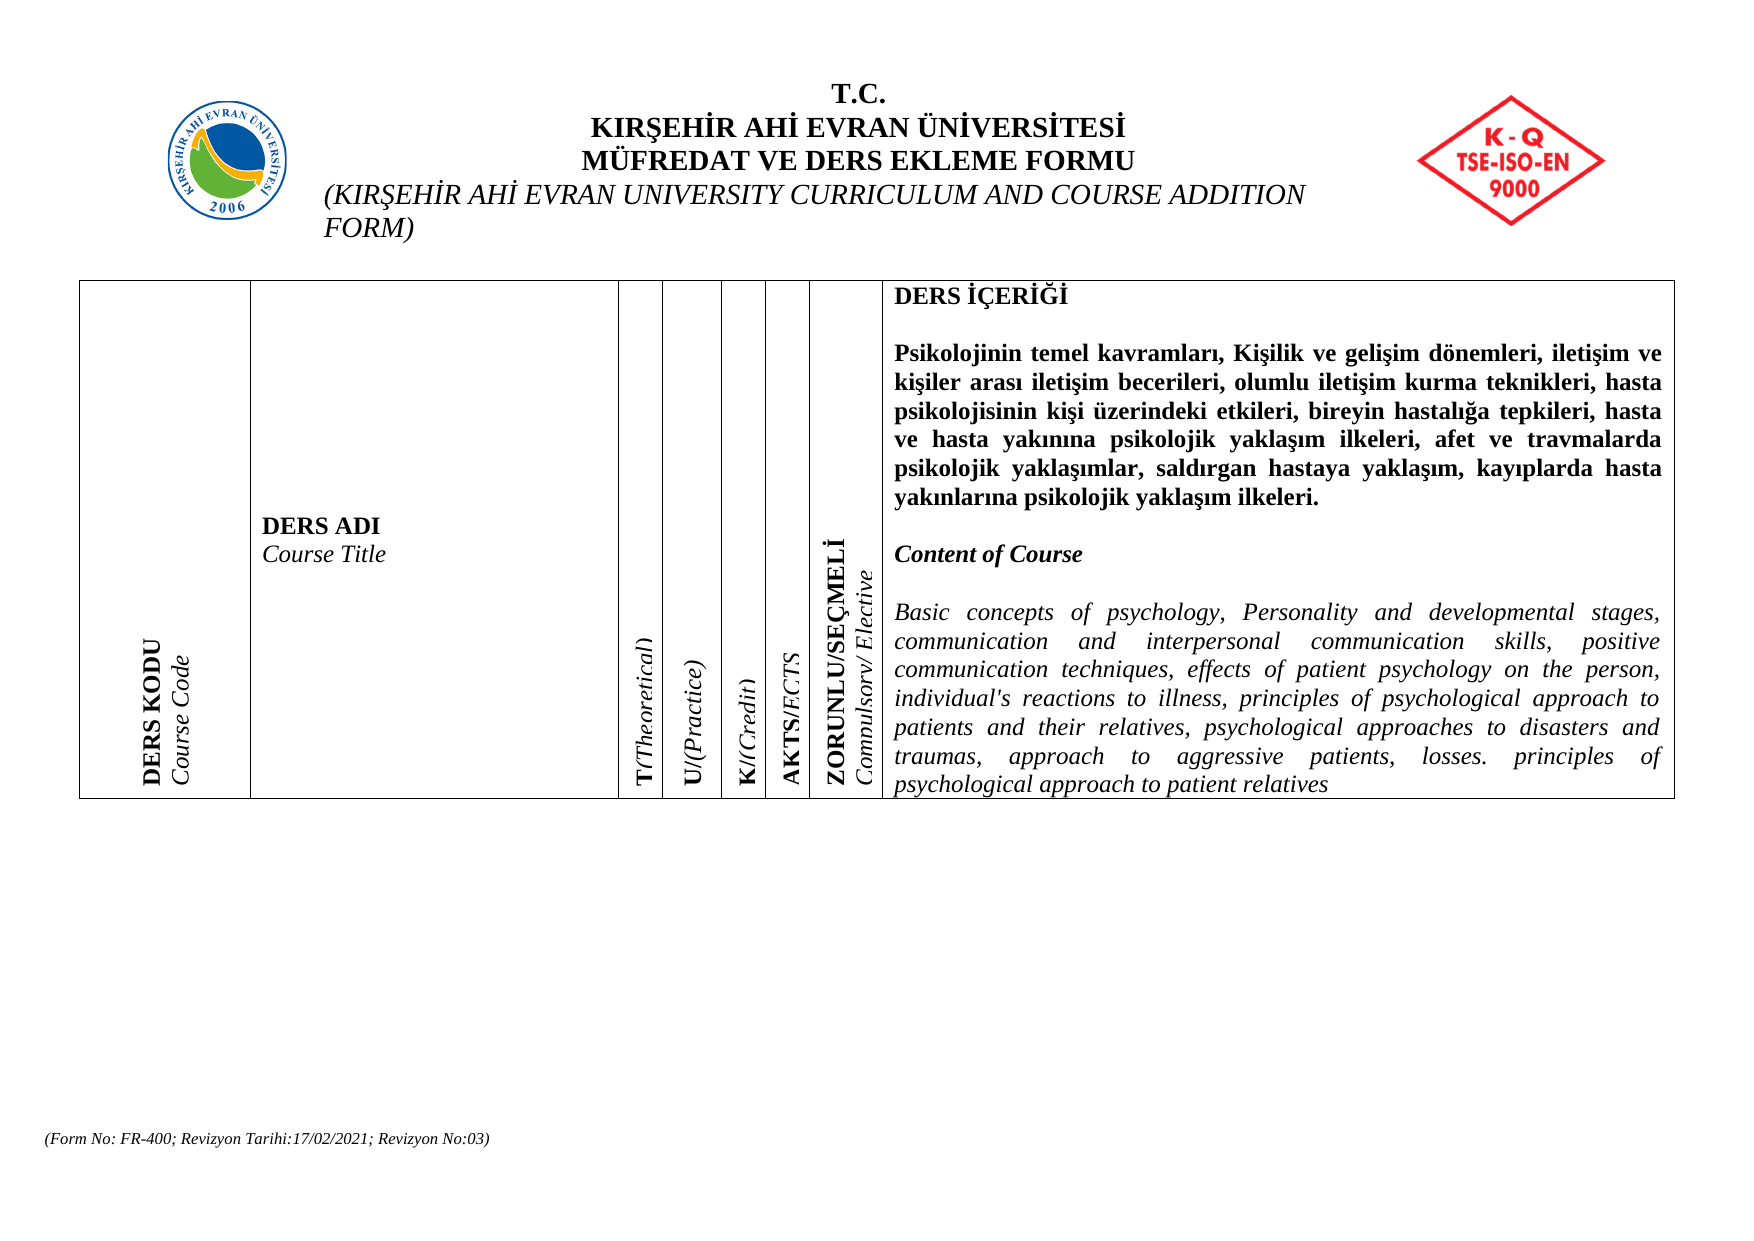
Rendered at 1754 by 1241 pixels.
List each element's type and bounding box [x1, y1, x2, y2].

picture [167, 101, 287, 220]
picture [1416, 95, 1606, 226]
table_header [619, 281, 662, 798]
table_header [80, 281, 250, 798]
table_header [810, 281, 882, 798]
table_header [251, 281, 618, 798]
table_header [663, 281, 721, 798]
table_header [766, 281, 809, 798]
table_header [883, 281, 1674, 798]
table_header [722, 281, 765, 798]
